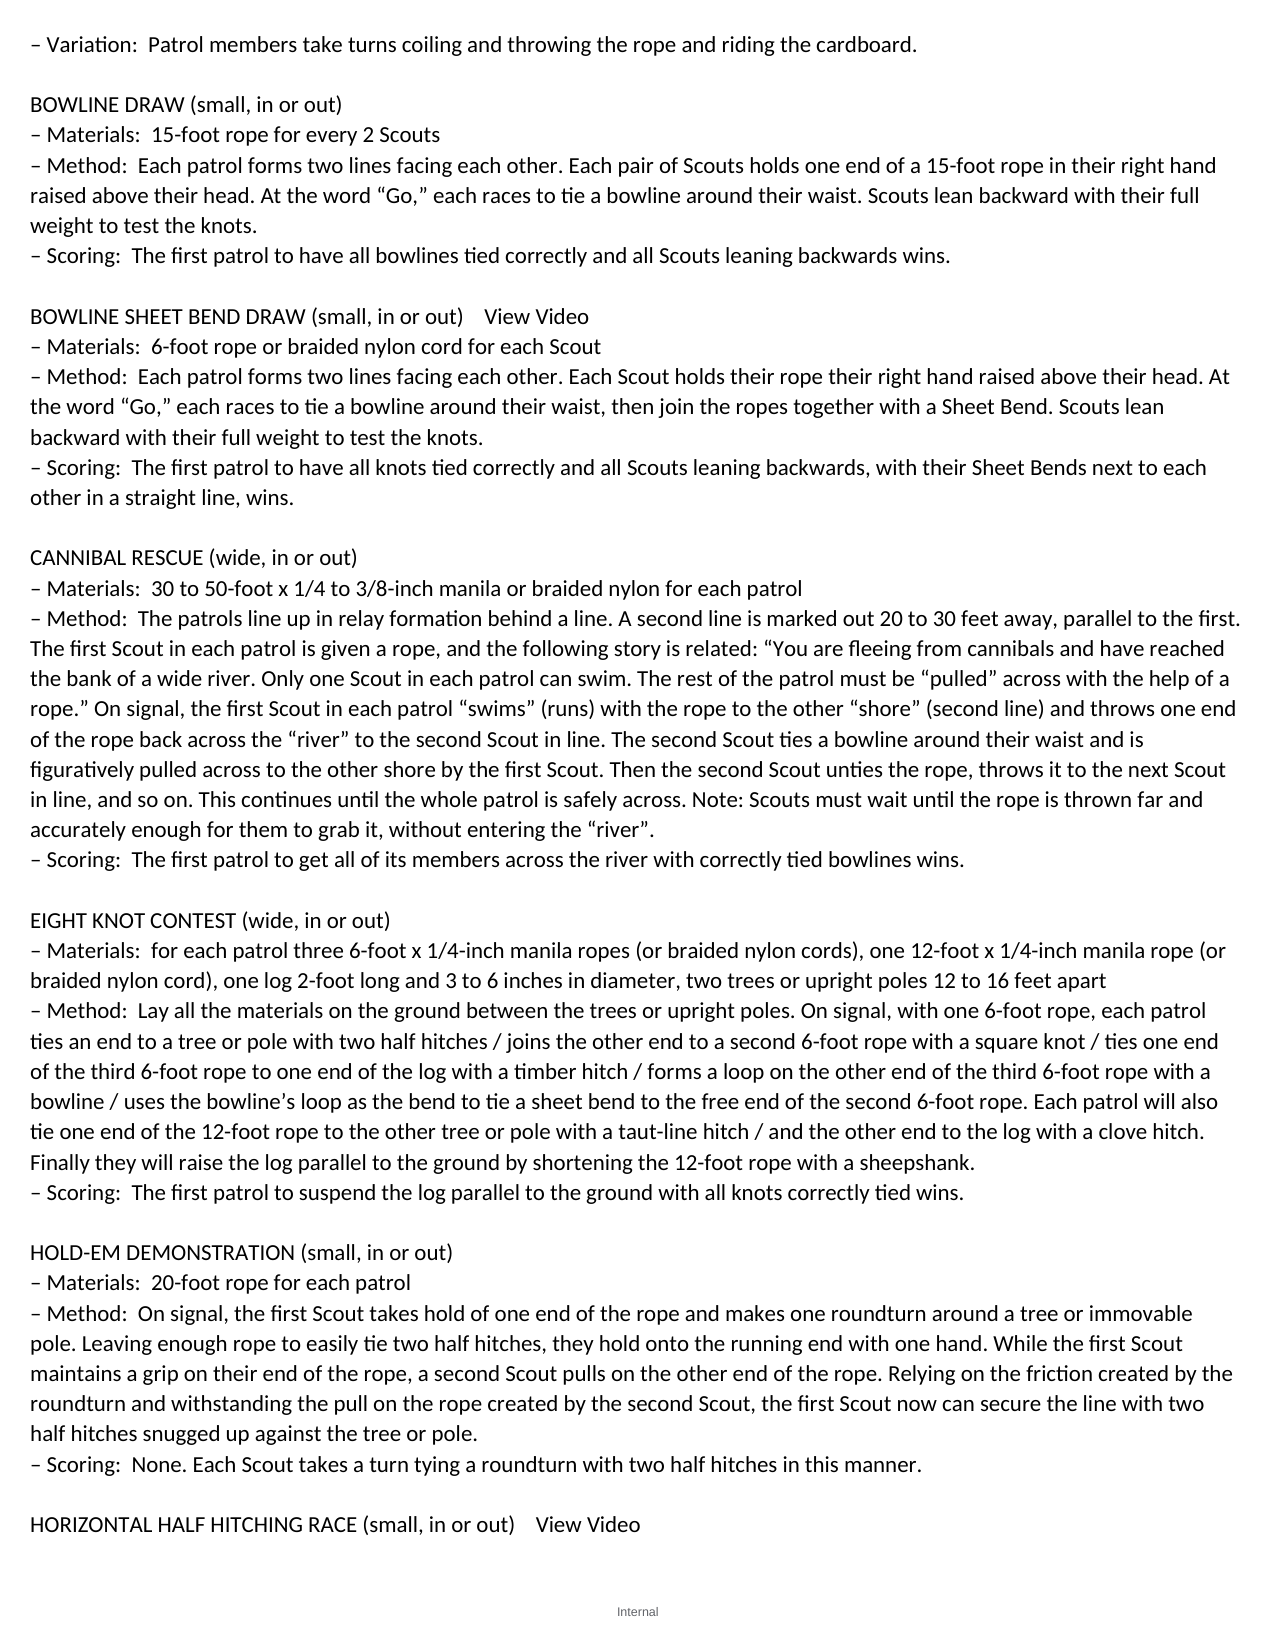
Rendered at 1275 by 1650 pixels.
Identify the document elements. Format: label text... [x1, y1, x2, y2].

text BOWLINE SHEET BEND DRAW (small, in or out) View Video [30, 302, 1245, 330]
text CANNIBAL RESCUE (wide, in or out) [30, 543, 1245, 572]
text BOWLINE DRAW (small, in or out) [30, 90, 1245, 118]
text – Scoring: The first patrol to get all of its members across the river with correctly tied bowlines wins. [30, 846, 1245, 874]
text – Variation: Patrol members take turns coiling and throwing the rope and riding the cardboard. [30, 30, 1245, 58]
text – Scoring: The first patrol to have all bowlines tied correctly and all Scouts leaning backwards wins. [30, 241, 1245, 269]
text – Scoring: None. Each Scout takes a turn tying a roundturn with two half hitches in this manner. [30, 1450, 1245, 1478]
text – Materials: 6-foot rope or braided nylon cord for each Scout [30, 332, 1245, 360]
text – Scoring: The first patrol to suspend the log parallel to the ground with all knots correctly tied wins. [30, 1178, 1245, 1206]
text – Materials: for each patrol three 6-foot x 1/4-inch manila ropes (or braided nylon cords), one 12-foot x 1/4-inch manila rope (or braided nylon cord), one log 2-foot long and 3 to 6 inches in diameter, two trees or upright poles 12 to 16 feet apart [30, 936, 1245, 994]
text – Materials: 20-foot rope for each patrol [30, 1268, 1245, 1297]
text – Scoring: The first patrol to have all knots tied correctly and all Scouts leaning backwards, with their Sheet Bends next to each other in a straight line, wins. [30, 453, 1245, 511]
text – Materials: 15-foot rope for every 2 Scouts [30, 121, 1245, 149]
text – Materials: 30 to 50-foot x 1/4 to 3/8-inch manila or braided nylon for each patrol [30, 574, 1245, 602]
text – Method: The patrols line up in relay formation behind a line. A second line is marked out 20 to 30 feet away, parallel to the first. The first Scout in each patrol is given a rope, and the following story is related: “You are fleeing from cannibals and have reached the bank of a wide river. Only one Scout in each patrol can swim. The rest of the patrol must be “pulled” across with the help of a rope.” On signal, the first Scout in each patrol “swims” (runs) with the rope to the other “shore” (second line) and throws one end of the rope back across the “river” to the second Scout in line. The second Scout ties a bowline around their waist and is figuratively pulled across to the other shore by the first Scout. Then the second Scout unties the rope, throws it to the next Scout in line, and so on. This continues until the whole patrol is safely across. Note: Scouts must wait until the rope is thrown far and accurately enough for them to grab it, without entering the “river”. [30, 604, 1245, 843]
text – Method: Each patrol forms two lines facing each other. Each pair of Scouts holds one end of a 15-foot rope in their right hand raised above their head. At the word “Go,” each races to tie a bowline around their waist. Scouts lean backward with their full weight to test the knots. [30, 151, 1245, 239]
text EIGHT KNOT CONTEST (wide, in or out) [30, 906, 1245, 934]
text HOLD-EM DEMONSTRATION (small, in or out) [30, 1238, 1245, 1266]
text – Method: Each patrol forms two lines facing each other. Each Scout holds their rope their right hand raised above their head. At the word “Go,” each races to tie a bowline around their waist, then join the ropes together with a Sheet Bend. Scouts lean backward with their full weight to test the knots. [30, 362, 1245, 451]
text – Method: On signal, the first Scout takes hold of one end of the rope and makes one roundturn around a tree or immovable pole. Leaving enough rope to easily tie two half hitches, they hold onto the running end with one hand. While the first Scout maintains a grip on their end of the rope, a second Scout pulls on the other end of the rope. Relying on the friction created by the roundturn and withstanding the pull on the rope created by the second Scout, the first Scout now can secure the line with two half hitches snugged up against the tree or pole. [30, 1299, 1245, 1448]
text HORIZONTAL HALF HITCHING RACE (small, in or out) View Video [30, 1510, 1245, 1538]
text – Method: Lay all the materials on the ground between the trees or upright poles. On signal, with one 6-foot rope, each patrol ties an end to a tree or pole with two half hitches / joins the other end to a second 6-foot rope with a square knot / ties one end of the third 6-foot rope to one end of the log with a timber hitch / forms a loop on the other end of the third 6-foot rope with a bowline / uses the bowline’s loop as the bend to tie a sheet bend to the free end of the second 6-foot rope. Each patrol will also tie one end of the 12-foot rope to the other tree or pole with a taut-line hitch / and the other end to the log with a clove hitch. Finally they will raise the log parallel to the ground by shortening the 12-foot rope with a sheepshank. [30, 997, 1245, 1176]
